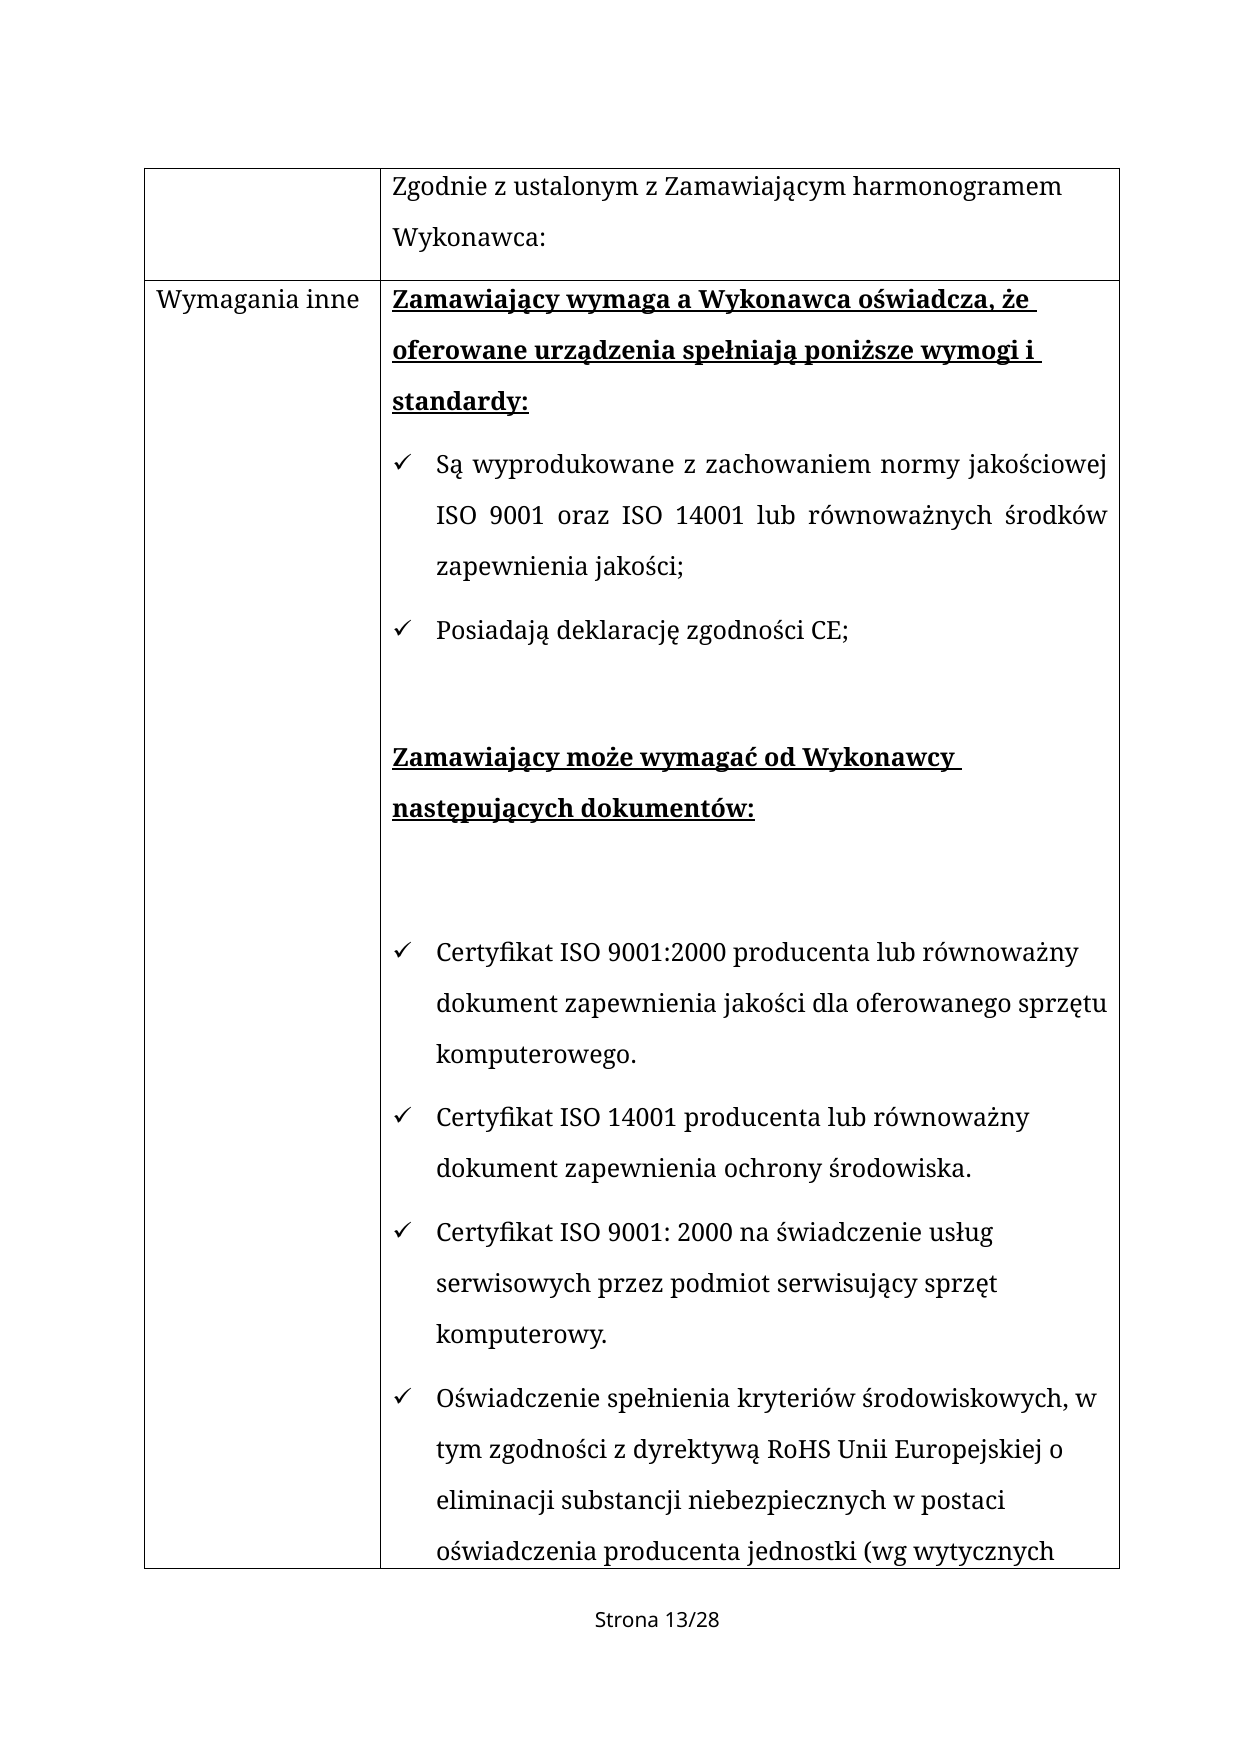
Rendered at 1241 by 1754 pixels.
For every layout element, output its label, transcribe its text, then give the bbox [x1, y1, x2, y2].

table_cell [145, 169, 380, 280]
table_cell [381, 169, 1119, 280]
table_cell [381, 281, 1119, 1567]
table_cell Wymagania inne [145, 281, 380, 1567]
